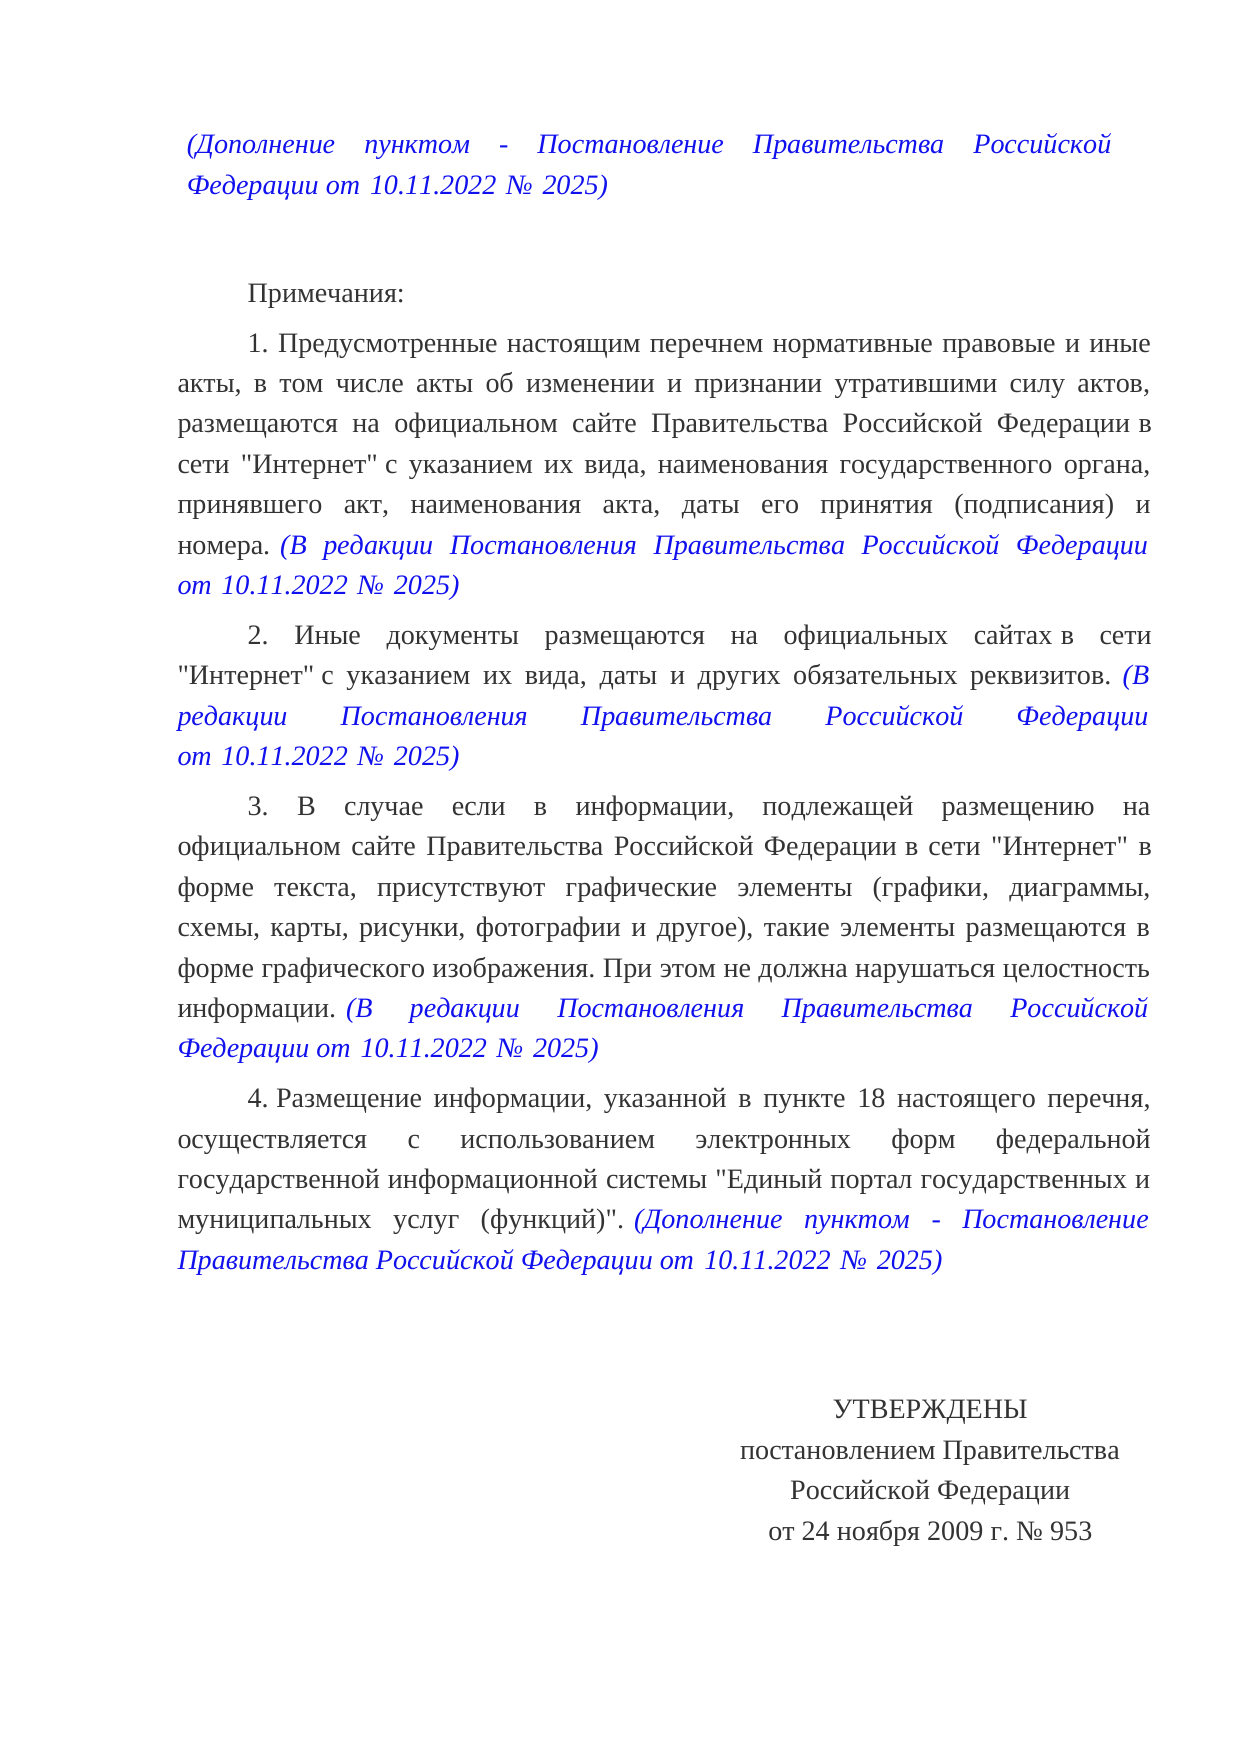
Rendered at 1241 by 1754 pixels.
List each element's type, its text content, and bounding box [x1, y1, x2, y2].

text 2. Иные документы размещаются на официальных сайтах в сети "Интернет" с указанием их вида, даты и других обязательных реквизитов. (В редакции Постановления Правительства Российской Федерации от 10.11.2022 № 2025) [177, 618, 1152, 772]
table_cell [180, 118, 1121, 217]
text Примечания: [177, 276, 1152, 308]
text 4. Размещение информации, указанной в пункте 18 настоящего перечня, осуществляется с использованием электронных форм федеральной государственной информационной системы "Единый портал государственных и муниципальных услуг (функций)". (Дополнение пунктом - Постановление Правительства Российской Федерации от 10.11.2022 № 2025) [177, 1081, 1152, 1275]
text 1. Предусмотренные настоящим перечнем нормативные правовые и иные акты, в том числе акты об изменении и признании утратившими силу актов, размещаются на официальном сайте Правительства Российской Федерации в сети "Интернет" с указанием их вида, наименования государственного органа, принявшего акт, наименования акта, даты его принятия (подписания) и номера. (В редакции Постановления Правительства Российской Федерации от 10.11.2022 № 2025) [177, 326, 1152, 601]
text 3. В случае если в информации, подлежащей размещению на официальном сайте Правительства Российской Федерации в сети "Интернет" в форме текста, присутствуют графические элементы (графики, диаграммы, схемы, карты, рисунки, фотографии и другое), такие элементы размещаются в форме графического изображения. При этом не должна нарушаться целостность информации. (В редакции Постановления Правительства Российской Федерации от 10.11.2022 № 2025) [177, 789, 1152, 1064]
text УТВЕРЖДЕНЫ постановлением Правительства Российской Федерации от 24 ноября 2009 г. № 953 [708, 1392, 1152, 1546]
